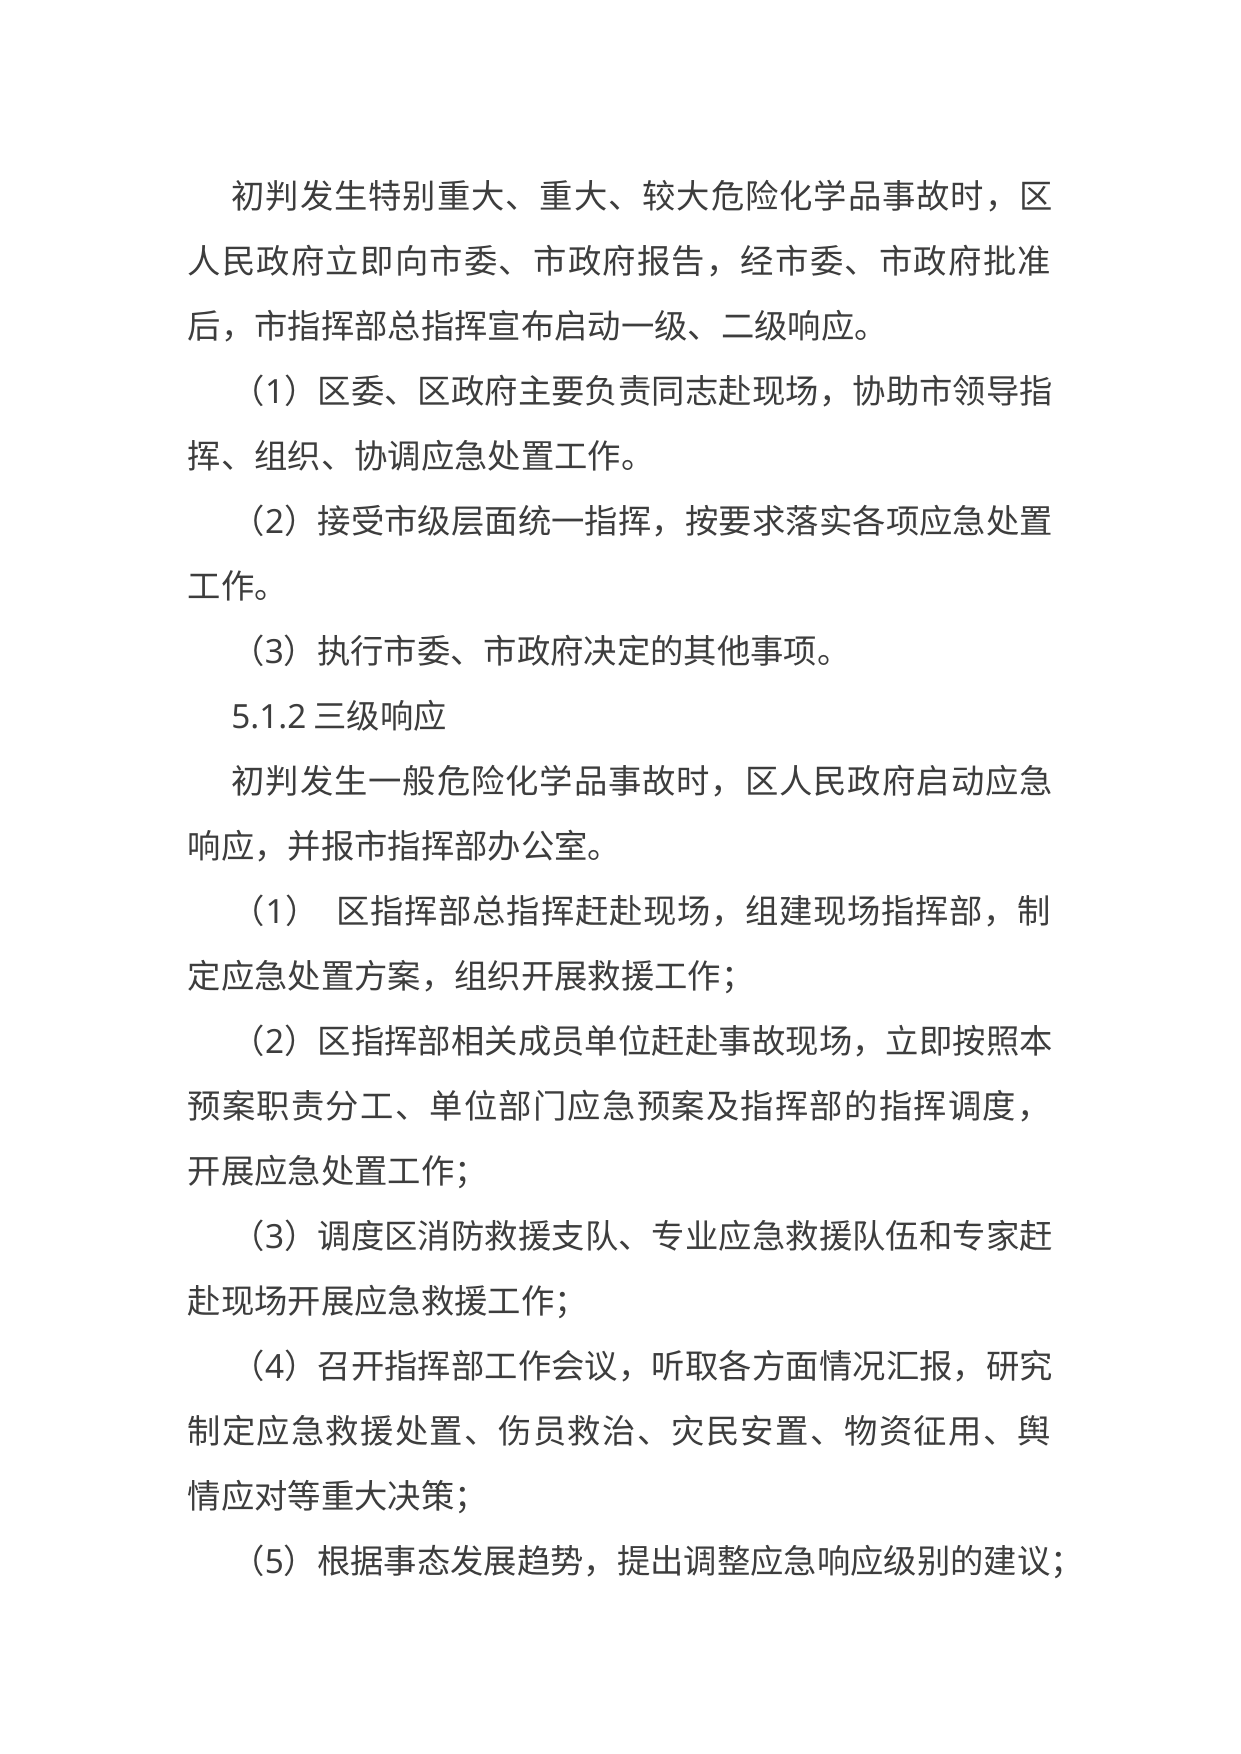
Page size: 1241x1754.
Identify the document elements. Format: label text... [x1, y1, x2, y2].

text 5.1.2三级响应 [187, 682, 1053, 747]
text （4）召开指挥部工作会议，听取各方面情况汇报，研究制定应急救援处置、伤员救治、灾民安置、物资征用、舆情应对等重大决策； [187, 1332, 1053, 1527]
text （1） 区指挥部总指挥赶赴现场，组建现场指挥部，制定应急处置方案，组织开展救援工作； [187, 877, 1053, 1007]
text （2）区指挥部相关成员单位赶赴事故现场，立即按照本预案职责分工、单位部门应急预案及指挥部的指挥调度，开展应急处置工作； [187, 1007, 1053, 1202]
text （2）接受市级层面统一指挥，按要求落实各项应急处置工作。 [187, 487, 1053, 617]
text 初判发生一般危险化学品事故时，区人民政府启动应急响应，并报市指挥部办公室。 [187, 747, 1053, 877]
text （3）执行市委、市政府决定的其他事项。 [187, 617, 1053, 682]
text （1）区委、区政府主要负责同志赴现场，协助市领导指挥、组织、协调应急处置工作。 [187, 357, 1053, 487]
text 初判发生特别重大、重大、较大危险化学品事故时，区人民政府立即向市委、市政府报告，经市委、市政府批准后，市指挥部总指挥宣布启动一级、二级响应。 [187, 162, 1053, 357]
text （5）根据事态发展趋势，提出调整应急响应级别的建议； [187, 1527, 1053, 1592]
text （3）调度区消防救援支队、专业应急救援队伍和专家赶赴现场开展应急救援工作； [187, 1202, 1053, 1332]
